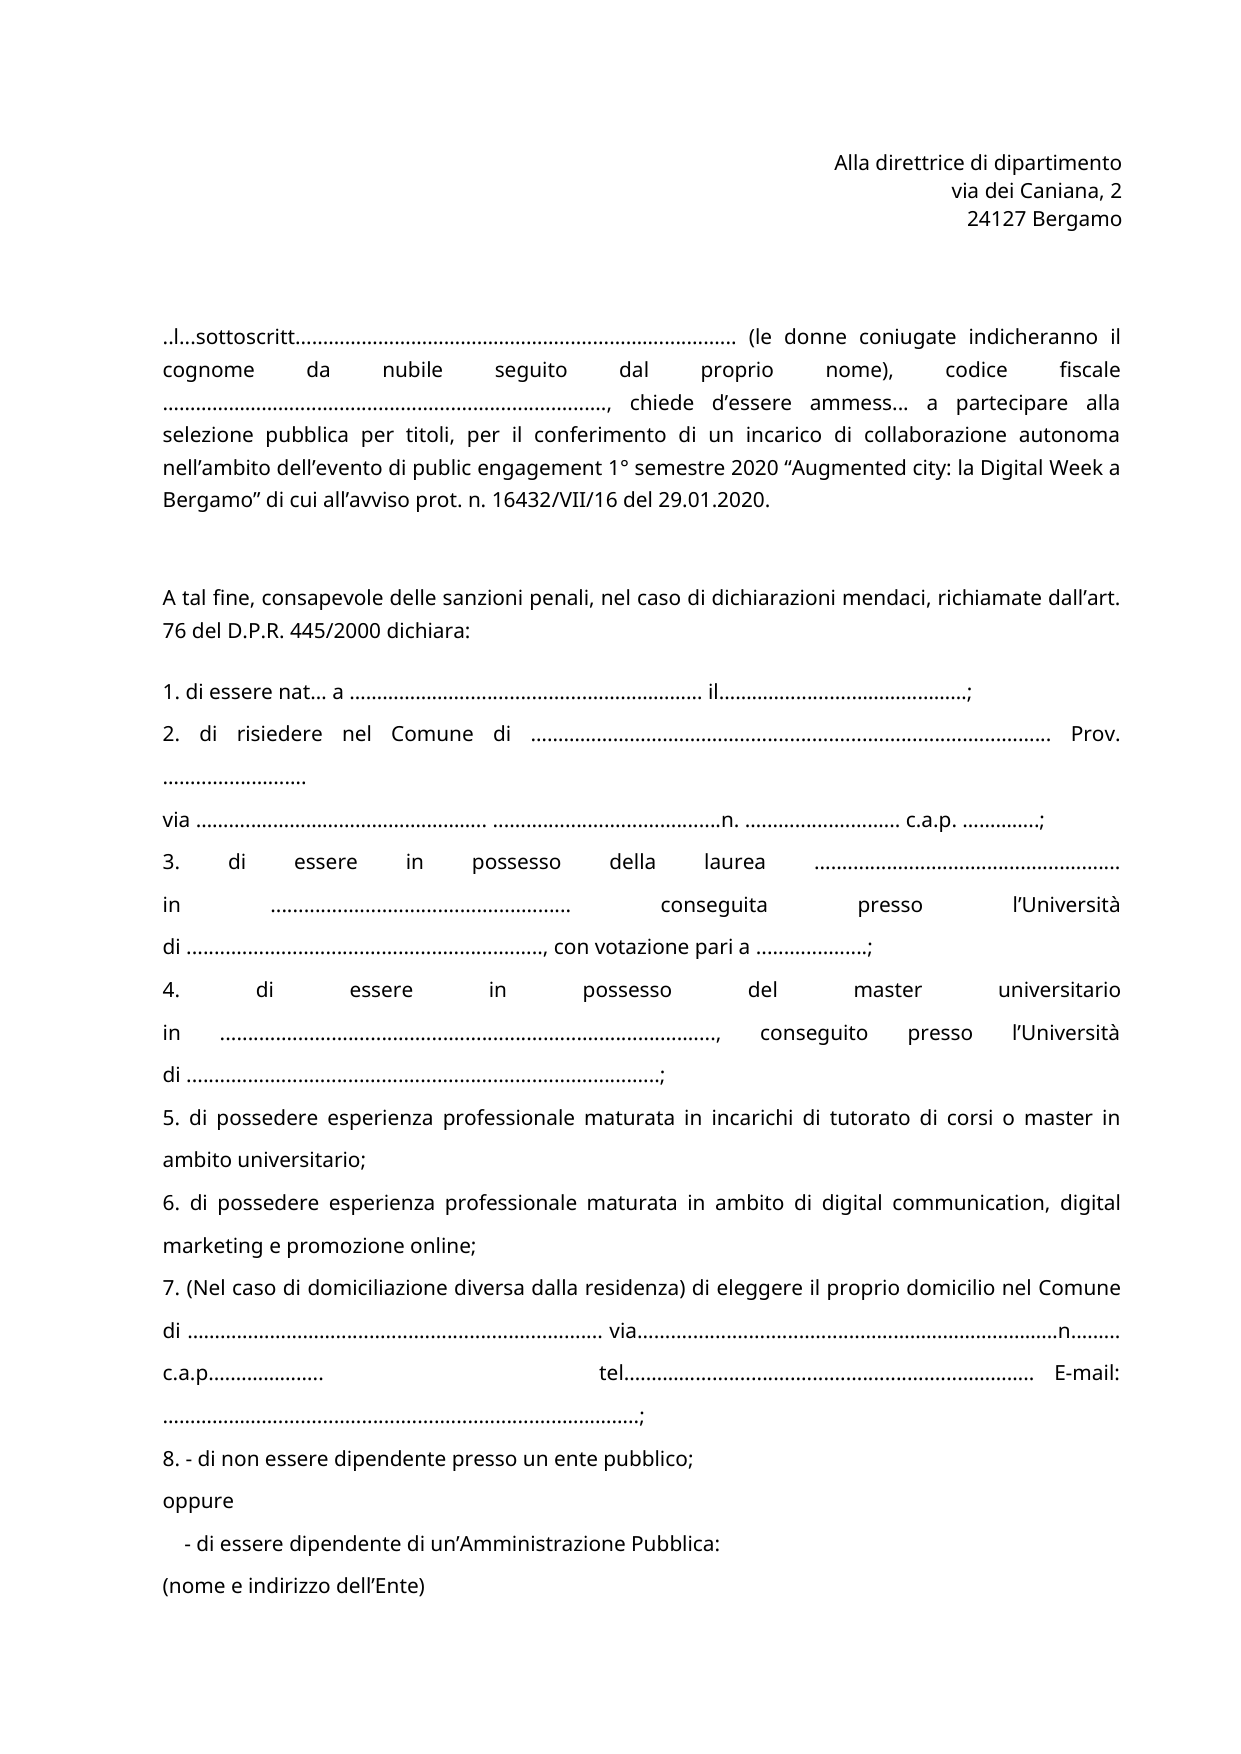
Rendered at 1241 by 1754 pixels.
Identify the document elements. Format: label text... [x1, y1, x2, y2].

text oppure [162, 1486, 1122, 1515]
text Alla direttrice di dipartimento [133, 148, 1122, 176]
text 24127 Bergamo [133, 204, 1122, 233]
text via ………..………………………….……….. .........................................n. …....................….. c.a.p. …………..; [162, 805, 1122, 833]
text 3. di essere in possesso della laurea ....................................................... in ...................................................... conseguita presso l’Università di ................................................................, con votazione pari a ....................; [162, 847, 1122, 961]
text 2. di risiedere nel Comune di …………………….…….……........................................................ Prov. ……...........…..…. [162, 719, 1122, 791]
text 5. di possedere esperienza professionale maturata in incarichi di tutorato di corsi o master in ambito universitario; [162, 1103, 1122, 1174]
text via dei Caniana, 2 [133, 176, 1122, 204]
text 4. di essere in possesso del master universitario in ........................................................................................., conseguito presso l’Università di .....................................................................................; [162, 975, 1122, 1089]
text 8. - di non essere dipendente presso un ente pubblico; [162, 1444, 1122, 1472]
text 6. di possedere esperienza professionale maturata in ambito di digital communication, digital marketing e promozione online; [162, 1188, 1122, 1259]
text (nome e indirizzo dell’Ente) [162, 1572, 1122, 1600]
text - di essere dipendente di un’Amministrazione Pubblica: [162, 1529, 1122, 1557]
text ..l...sottoscritt......…………………………………….........……….............. (le donne coniugate indicheranno il cognome da nubile seguito dal proprio nome), codice fiscale ……………………........................................................, chiede d’essere ammess... a partecipare alla selezione pubblica per titoli, per il conferimento di un incarico di collaborazione autonoma nell’ambito dell’evento di public engagement 1° semestre 2020 “Augmented city: la Digital Week a Bergamo” di cui all’avviso prot. n. 16432/VII/16 del 29.01.2020. [162, 322, 1122, 514]
text A tal fine, consapevole delle sanzioni penali, nel caso di dichiarazioni mendaci, richiamate dall’art. 76 del D.P.R. 445/2000 dichiara: [162, 583, 1122, 644]
text 7. (Nel caso di domiciliazione diversa dalla residenza) di eleggere il proprio domicilio nel Comune di ………………………................................................ via...........................................……………………………n.…….. c.a.p.……………….. tel.…………..................................................……….. E-mail: …………………...................................................…………..; [162, 1273, 1122, 1429]
text 1. di essere nat… a …………………......................………………… il…………............…………………; [162, 677, 1122, 705]
